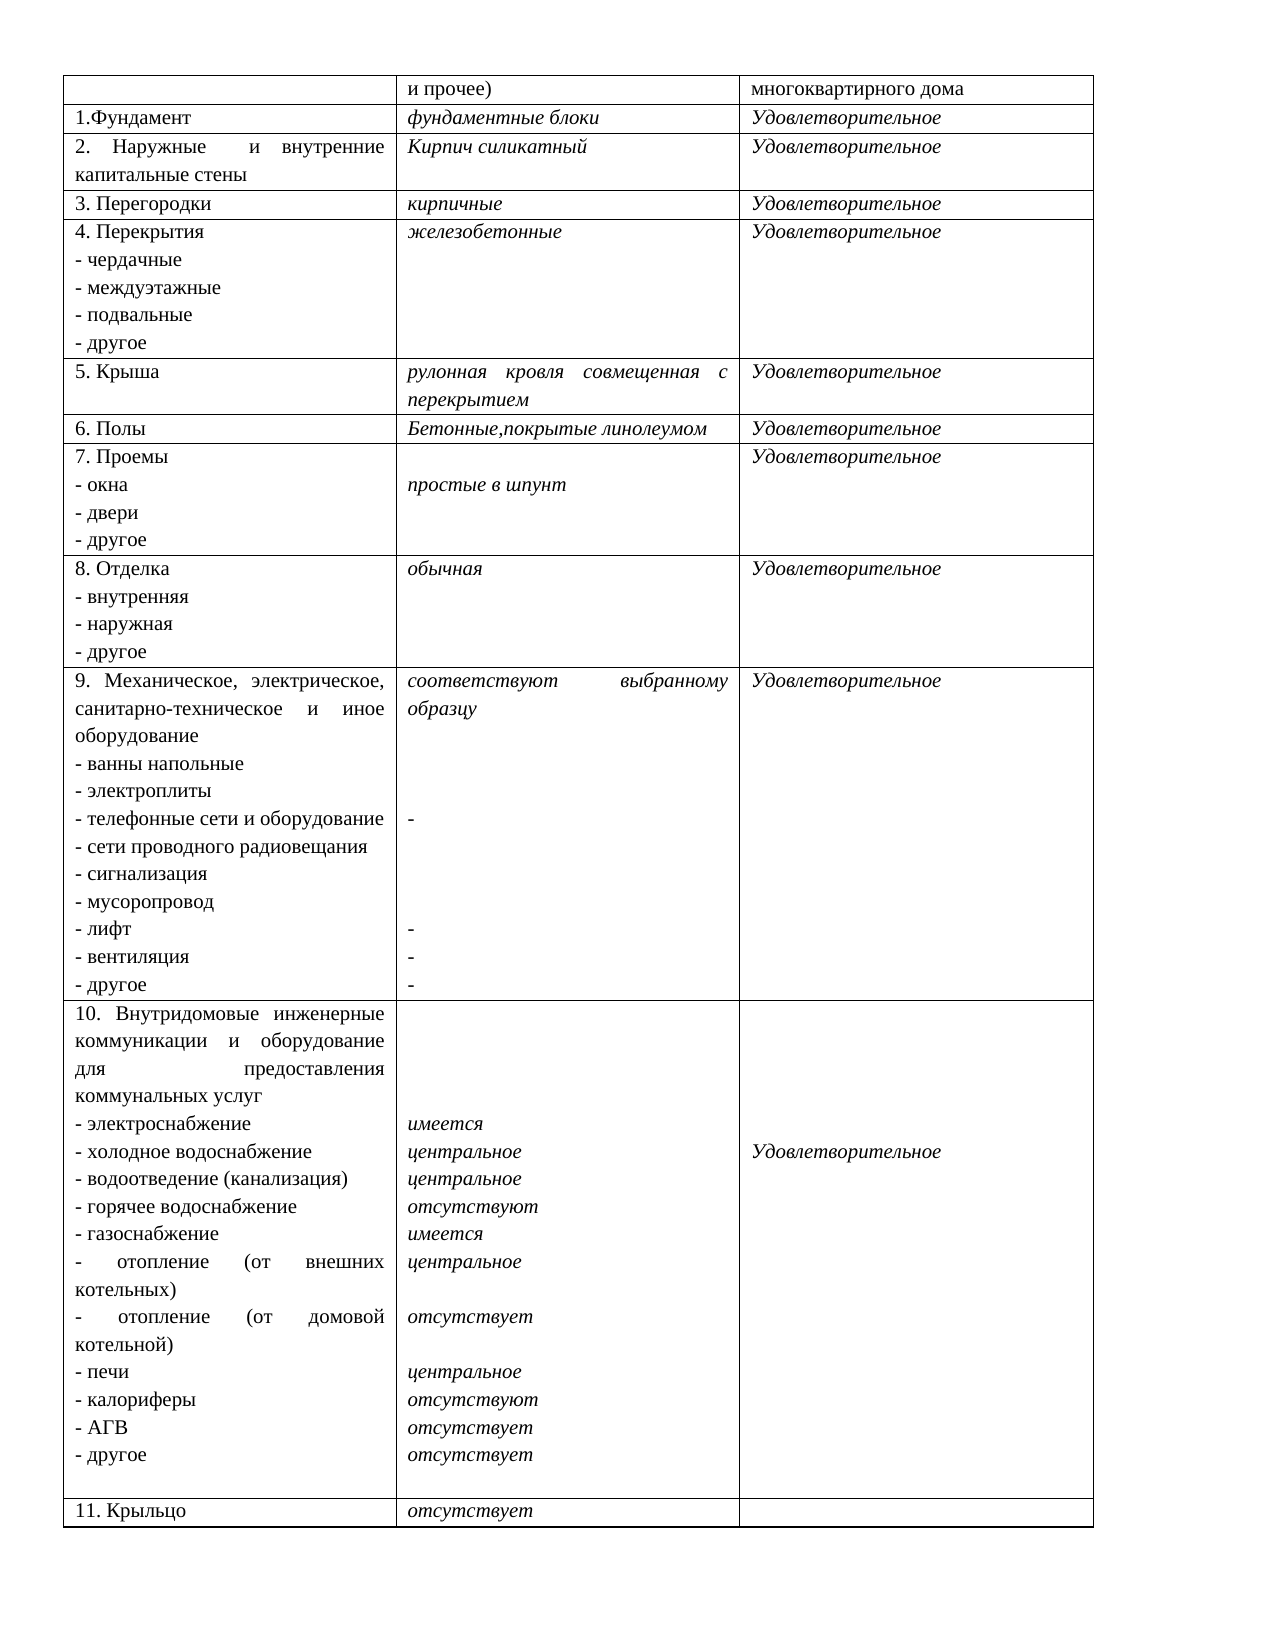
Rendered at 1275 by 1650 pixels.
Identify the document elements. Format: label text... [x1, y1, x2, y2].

table_cell 5. Крыша [64, 359, 396, 414]
table_cell Удовлетворительное [740, 444, 1093, 555]
table_cell Удовлетворительное [740, 1001, 1093, 1497]
table_cell Удовлетворительное [740, 134, 1093, 189]
table_cell Удовлетворительное [740, 359, 1093, 414]
table_cell Удовлетворительное [740, 668, 1093, 999]
table_cell железобетонные [397, 220, 739, 358]
table_cell фундаментные блоки [397, 105, 739, 133]
table_cell Удовлетворительное [740, 415, 1093, 443]
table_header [397, 76, 739, 104]
table_cell 1.Фундамент [64, 105, 396, 133]
table_cell Кирпич силикатный [397, 134, 739, 189]
table_cell рулонная кровля совмещенная с перекрытием [397, 359, 739, 414]
table_cell обычная [397, 556, 739, 667]
table_cell соответствуют выбранному образцу - - - - [397, 668, 739, 999]
table_cell 10. Внутридомовые инженерные коммуникации и оборудование для предоставления коммунальных услуг - электроснабжение - холодное водоснабжение - водоотведение (канализация) - горячее водоснабжение - газоснабжение - отопление (от внешних котельных) - отопление (от домовой котельной) - печи - калориферы - АГВ - другое [64, 1001, 396, 1497]
table_cell 4. Перекрытия - чердачные - междуэтажные - подвальные - другое [64, 220, 396, 358]
table_cell Удовлетворительное [740, 105, 1093, 133]
table_cell 8. Отделка - внутренняя - наружная - другое [64, 556, 396, 667]
table_cell 6. Полы [64, 415, 396, 443]
table_cell 3. Перегородки [64, 191, 396, 218]
table_cell Бетонные,покрытые линолеумом [397, 415, 739, 443]
table_cell 11. Крыльцо [64, 1499, 396, 1526]
table_cell Удовлетворительное [740, 220, 1093, 358]
table_cell отсутствует [397, 1499, 739, 1526]
table_cell Удовлетворительное [740, 556, 1093, 667]
table_cell Удовлетворительное [740, 191, 1093, 218]
table_cell простые в шпунт [397, 444, 739, 555]
table_cell 7. Проемы - окна - двери - другое [64, 444, 396, 555]
table_cell 2. Наружные и внутренние капитальные стены [64, 134, 396, 189]
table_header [740, 76, 1093, 104]
table_cell [740, 1499, 1093, 1526]
table_cell кирпичные [397, 191, 739, 218]
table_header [64, 76, 396, 104]
table_cell имеется центральное центральное отсутствуют имеется центральное отсутствует центральное отсутствуют отсутствует отсутствует [397, 1001, 739, 1497]
table_cell 9. Механическое, электрическое, санитарно-техническое и иное оборудование - ванны напольные - электроплиты - телефонные сети и оборудование - сети проводного радиовещания - сигнализация - мусоропровод - лифт - вентиляция - другое [64, 668, 396, 999]
